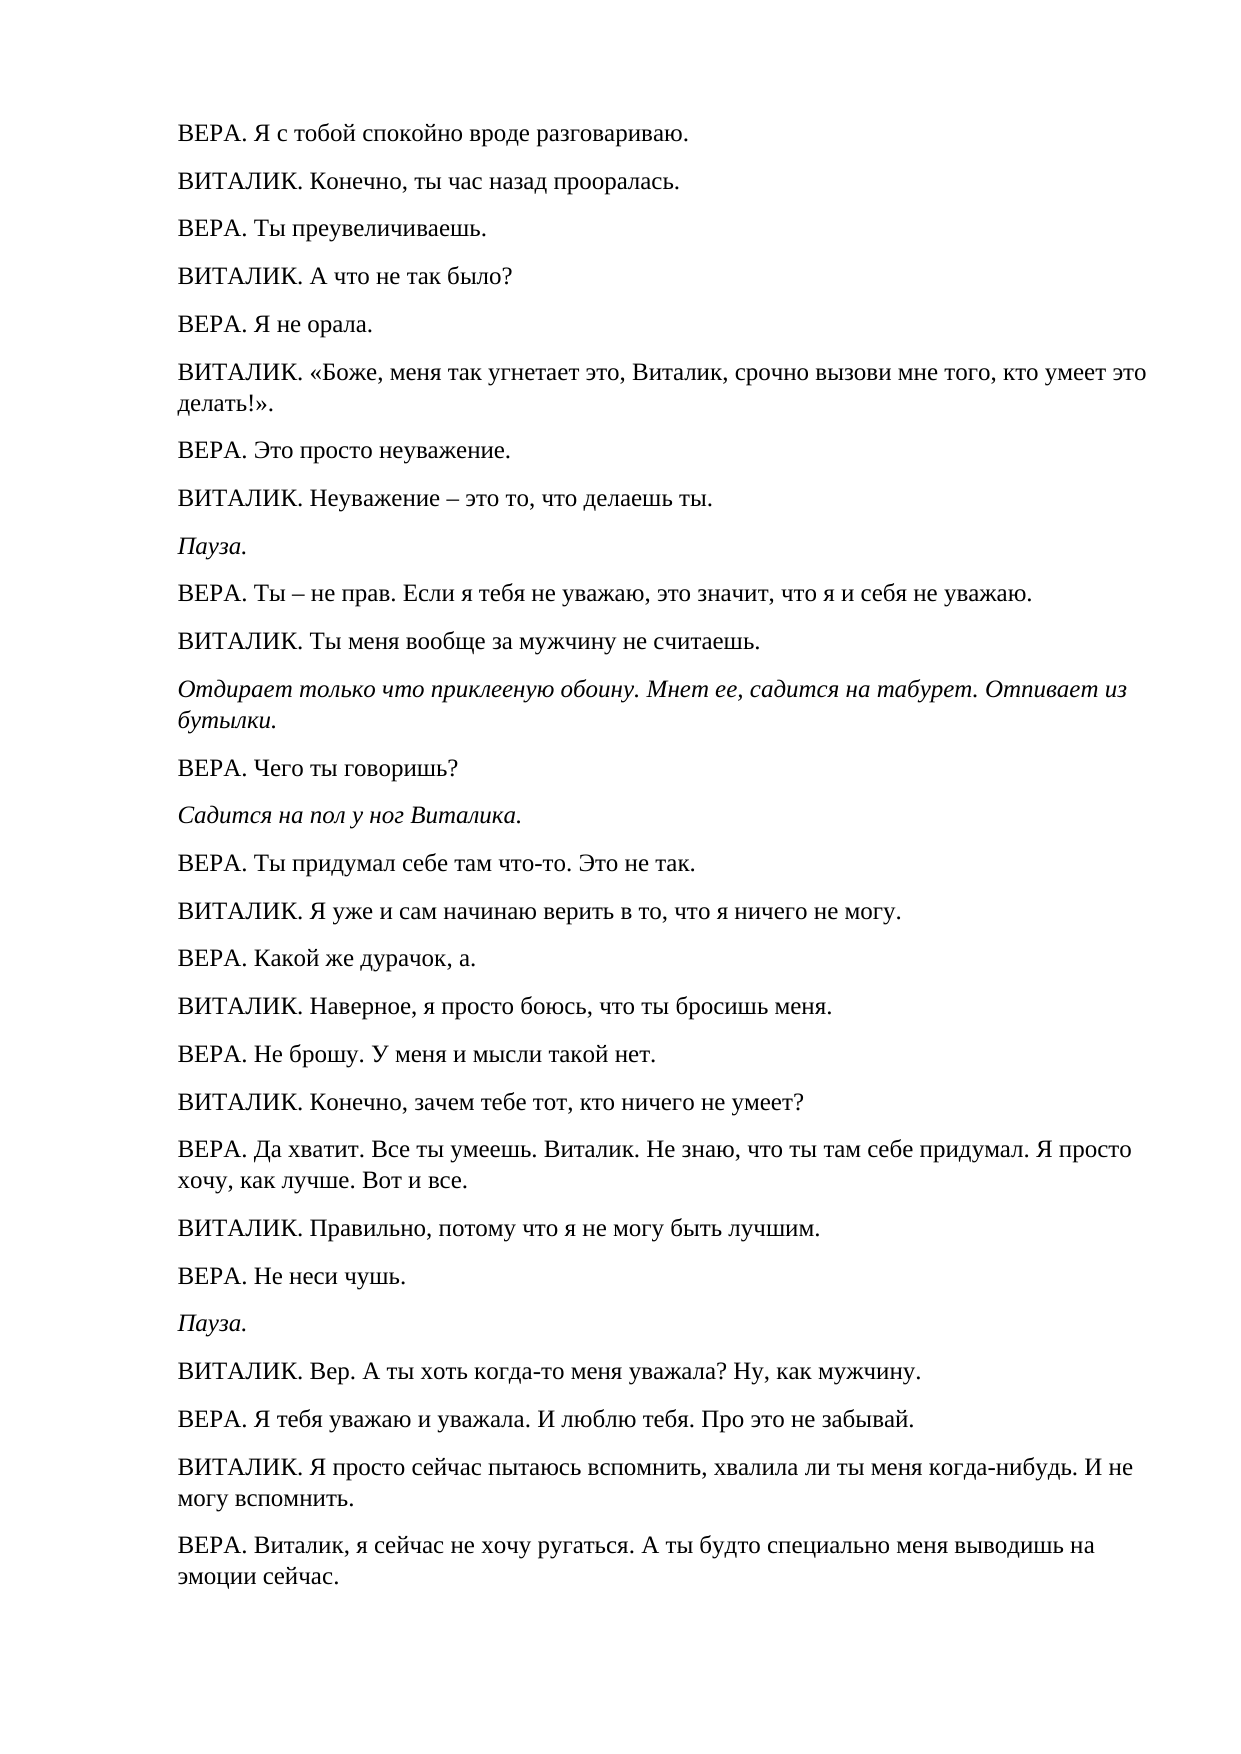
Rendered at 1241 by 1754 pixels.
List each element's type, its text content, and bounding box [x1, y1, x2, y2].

text ВИТАЛИК. Ты меня вообще за мужчину не считаешь. [177, 626, 1152, 655]
text ВЕРА. Я с тобой спокойно вроде разговариваю. [177, 118, 1152, 147]
text Садится на пол у ног Виталика. [177, 800, 1152, 829]
text ВЕРА. Не брошу. У меня и мысли такой нет. [177, 1039, 1152, 1068]
text ВИТАЛИК. «Боже, меня так угнетает это, Виталик, срочно вызови мне того, кто умеет это делать!». [177, 357, 1152, 416]
text Пауза. [177, 1308, 1152, 1337]
text ВИТАЛИК. Конечно, зачем тебе тот, кто ничего не умеет? [177, 1087, 1152, 1115]
text ВИТАЛИК. Наверное, я просто боюсь, что ты бросишь меня. [177, 991, 1152, 1020]
text ВИТАЛИК. Неуважение – это то, что делаешь ты. [177, 483, 1152, 512]
text ВЕРА. Ты придумал себе там что-то. Это не так. [177, 848, 1152, 877]
text ВИТАЛИК. Я уже и сам начинаю верить в то, что я ничего не могу. [177, 896, 1152, 924]
text ВЕРА. Чего ты говоришь? [177, 753, 1152, 781]
text ВЕРА. Я тебя уважаю и уважала. И люблю тебя. Про это не забывай. [177, 1404, 1152, 1433]
text Пауза. [177, 531, 1152, 559]
text ВЕРА. Да хватит. Все ты умеешь. Виталик. Не знаю, что ты там себе придумал. Я просто хочу, как лучше. Вот и все. [177, 1134, 1152, 1194]
text ВЕРА. Ты преувеличиваешь. [177, 213, 1152, 242]
text ВЕРА. Не неси чушь. [177, 1261, 1152, 1289]
text ВЕРА. Ты – не прав. Если я тебя не уважаю, это значит, что я и себя не уважаю. [177, 578, 1152, 607]
text ВЕРА. Виталик, я сейчас не хочу ругаться. А ты будто специально меня выводишь на эмоции сейчас. [177, 1530, 1152, 1590]
text Отдирает только что приклееную обоину. Мнет ее, садится на табурет. Отпивает из бутылки. [177, 674, 1152, 734]
text ВИТАЛИК. А что не так было? [177, 261, 1152, 290]
text ВИТАЛИК. Вер. А ты хоть когда-то меня уважала? Ну, как мужчину. [177, 1356, 1152, 1385]
text ВИТАЛИК. Я просто сейчас пытаюсь вспомнить, хвалила ли ты меня когда-нибудь. И не могу вспомнить. [177, 1452, 1152, 1511]
text ВИТАЛИК. Конечно, ты час назад прооралась. [177, 166, 1152, 194]
text ВЕРА. Я не орала. [177, 309, 1152, 338]
text ВИТАЛИК. Правильно, потому что я не могу быть лучшим. [177, 1213, 1152, 1242]
text ВЕРА. Какой же дурачок, а. [177, 943, 1152, 972]
text ВЕРА. Это просто неуважение. [177, 435, 1152, 464]
